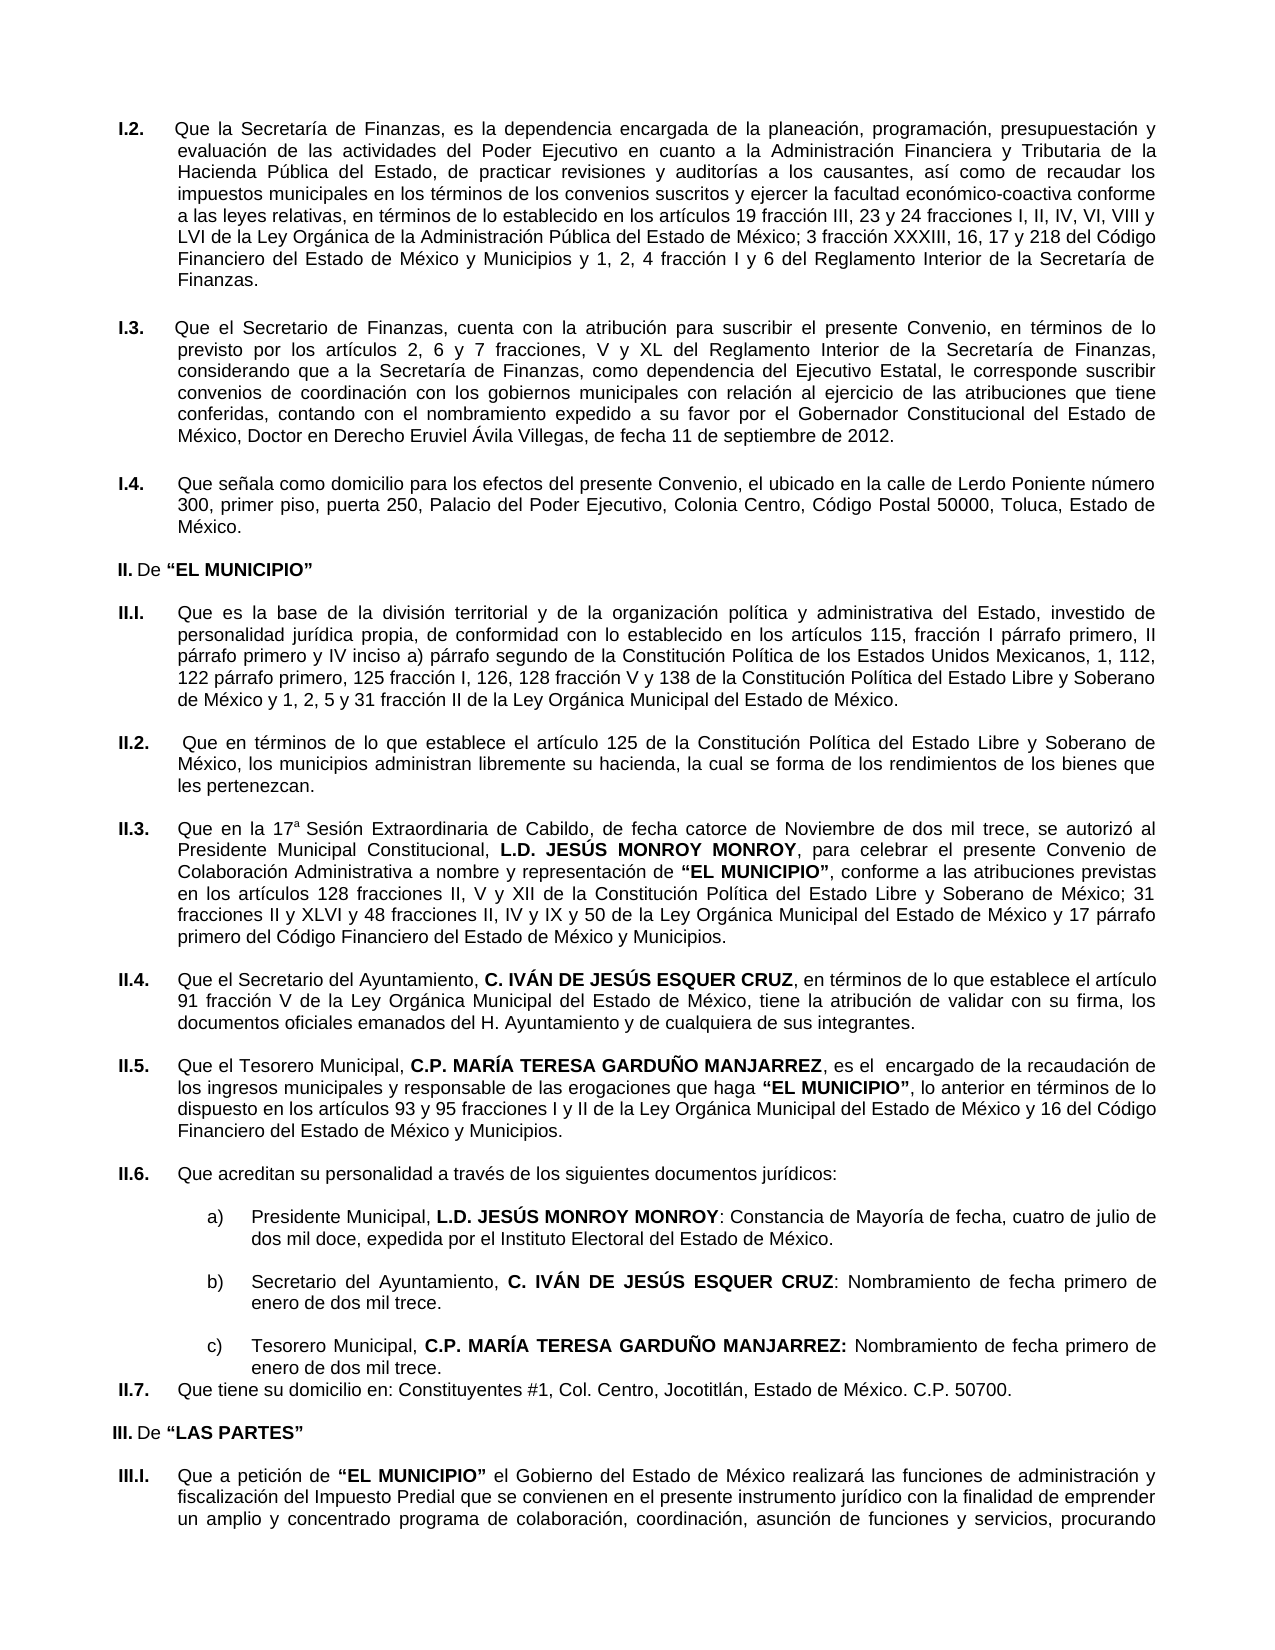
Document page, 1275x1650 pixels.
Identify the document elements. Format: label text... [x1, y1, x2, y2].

list Presidente Municipal, L.D. JESÚS MONROY MONROY: Constancia de Mayoría de fecha, cuatro de julio de dos mil doce, expedida por el Instituto Electoral del Estado de México. [207, 1206, 1157, 1249]
text I.2. Que de Finanzas, es la dependencia encargada de la planeación, programación, presupuestación y evaluación de las actividades del Poder Ejecutivo en cuanto a y Tributaria de del Estado, de practicar revisiones y auditorías a los causantes, así como de recaudar los impuestos municipales en los términos de los convenios suscritos y ejercer la facultad económico-coactiva conforme a las leyes relativas, en términos de lo establecido en los artículos 19 fracción III, 23 y 24 fracciones I, II, IV, VI, VIII y LVI de de del Estado de México; 3 fracción XXXIII, 16, 17 y 218 del Código Financiero del Estado de México y Municipios y 1, 2, 4 fracción I y 6 del Reglamento Interior de de Finanzas. [118, 118, 1157, 291]
text II.I. Que es la base de la división territorial y de la organización política y administrativa del Estado, investido de personalidad jurídica propia, de conformidad con lo establecido en los artículos 115, fracción I párrafo primero, II párrafo primero y IV inciso a) párrafo segundo de de los Estados Unidos Mexicanos, 1, 112, 122 párrafo primero, 125 fracción I, 126, 128 fracción V y 138 de del Estado Libre y Soberano de México y 1, 2, 5 y 31 fracción II de del Estado de México. [118, 602, 1157, 710]
text II.7. Que tiene su domicilio en: Constituyentes #1, Col. Centro, Jocotitlán, Estado de México. C.P. 50700. [118, 1378, 1157, 1400]
text II.2. Que en términos de lo que establece el artículo 125 de del Estado Libre y Soberano de México, los municipios administran libremente su hacienda, la cual se forma de los rendimientos de los bienes que les pertenezcan. [118, 731, 1157, 796]
text I.3. Que el Secretario de Finanzas, cuenta con la atribución para suscribir el presente Convenio, en términos de lo previsto por los artículos 2, 6 y 7 fracciones, V y XL del Reglamento Interior de de Finanzas, considerando que a de Finanzas, como dependencia del Ejecutivo Estatal, le corresponde suscribir convenios de coordinación con los gobiernos municipales con relación al ejercicio de las atribuciones que tiene conferidas, contando con el nombramiento expedido a su favor por el Gobernador Constitucional del Estado de México, Doctor en Derecho Eruviel Ávila Villegas, de fecha 11 de septiembre de 2012. [118, 317, 1157, 446]
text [118, 1464, 1157, 1529]
text I.4. Que señala como domicilio para los efectos del presente Convenio, el ubicado en la calle de Lerdo Poniente número 300, primer piso, puerta 250, Palacio del Poder Ejecutivo, Colonia Centro, Código Postal 50000, Toluca, Estado de México. [118, 473, 1157, 537]
list De “EL MUNICIPIO” [133, 559, 1157, 581]
text II.3. Que en la 17a Sesión Extraordinaria de Cabildo, de fecha catorce de Noviembre de dos mil trece, se autorizó al Presidente Municipal Constitucional, L.D. JESÚS MONROY MONROY, para celebrar el presente Convenio de Colaboración Administrativa a nombre y representación de “EL MUNICIPIO”, conforme a las atribuciones previstas en los artículos 128 fracciones II, V y XII de del Estado Libre y Soberano de México; 31 fracciones II y XLVI y 48 fracciones II, IV y IX y 50 de del Estado de México y 17 párrafo primero del Código Financiero del Estado de México y Municipios. [118, 818, 1157, 947]
text II.5. Que el Tesorero Municipal, C.P. MARÍA TERESA GARDUÑO MANJARREZ, es el encargado de la recaudación de los ingresos municipales y responsable de las erogaciones que haga “EL MUNICIPIO”, lo anterior en términos de lo dispuesto en los artículos 93 y 95 fracciones I y II de del Estado de México y 16 del Código Financiero del Estado de México y Municipios. [118, 1055, 1157, 1141]
list De “LAS PARTES” [133, 1421, 1157, 1443]
text II.4. Que el Secretario del Ayuntamiento, C. IVÁN DE JESÚS ESQUER CRUZ, en términos de lo que establece el artículo 91 fracción V de del Estado de México, tiene la atribución de validar con su firma, los documentos oficiales emanados del H. Ayuntamiento y de cualquiera de sus integrantes. [118, 969, 1157, 1033]
list Secretario del Ayuntamiento, C. IVÁN DE JESÚS ESQUER CRUZ: Nombramiento de fecha primero de enero de dos mil trece. [207, 1271, 1157, 1314]
list Tesorero Municipal, C.P. MARÍA TERESA GARDUÑO MANJARREZ: Nombramiento de fecha primero de enero de dos mil trece. [207, 1335, 1157, 1378]
text II.6. Que acreditan su personalidad a través de los siguientes documentos jurídicos: [118, 1163, 1157, 1184]
